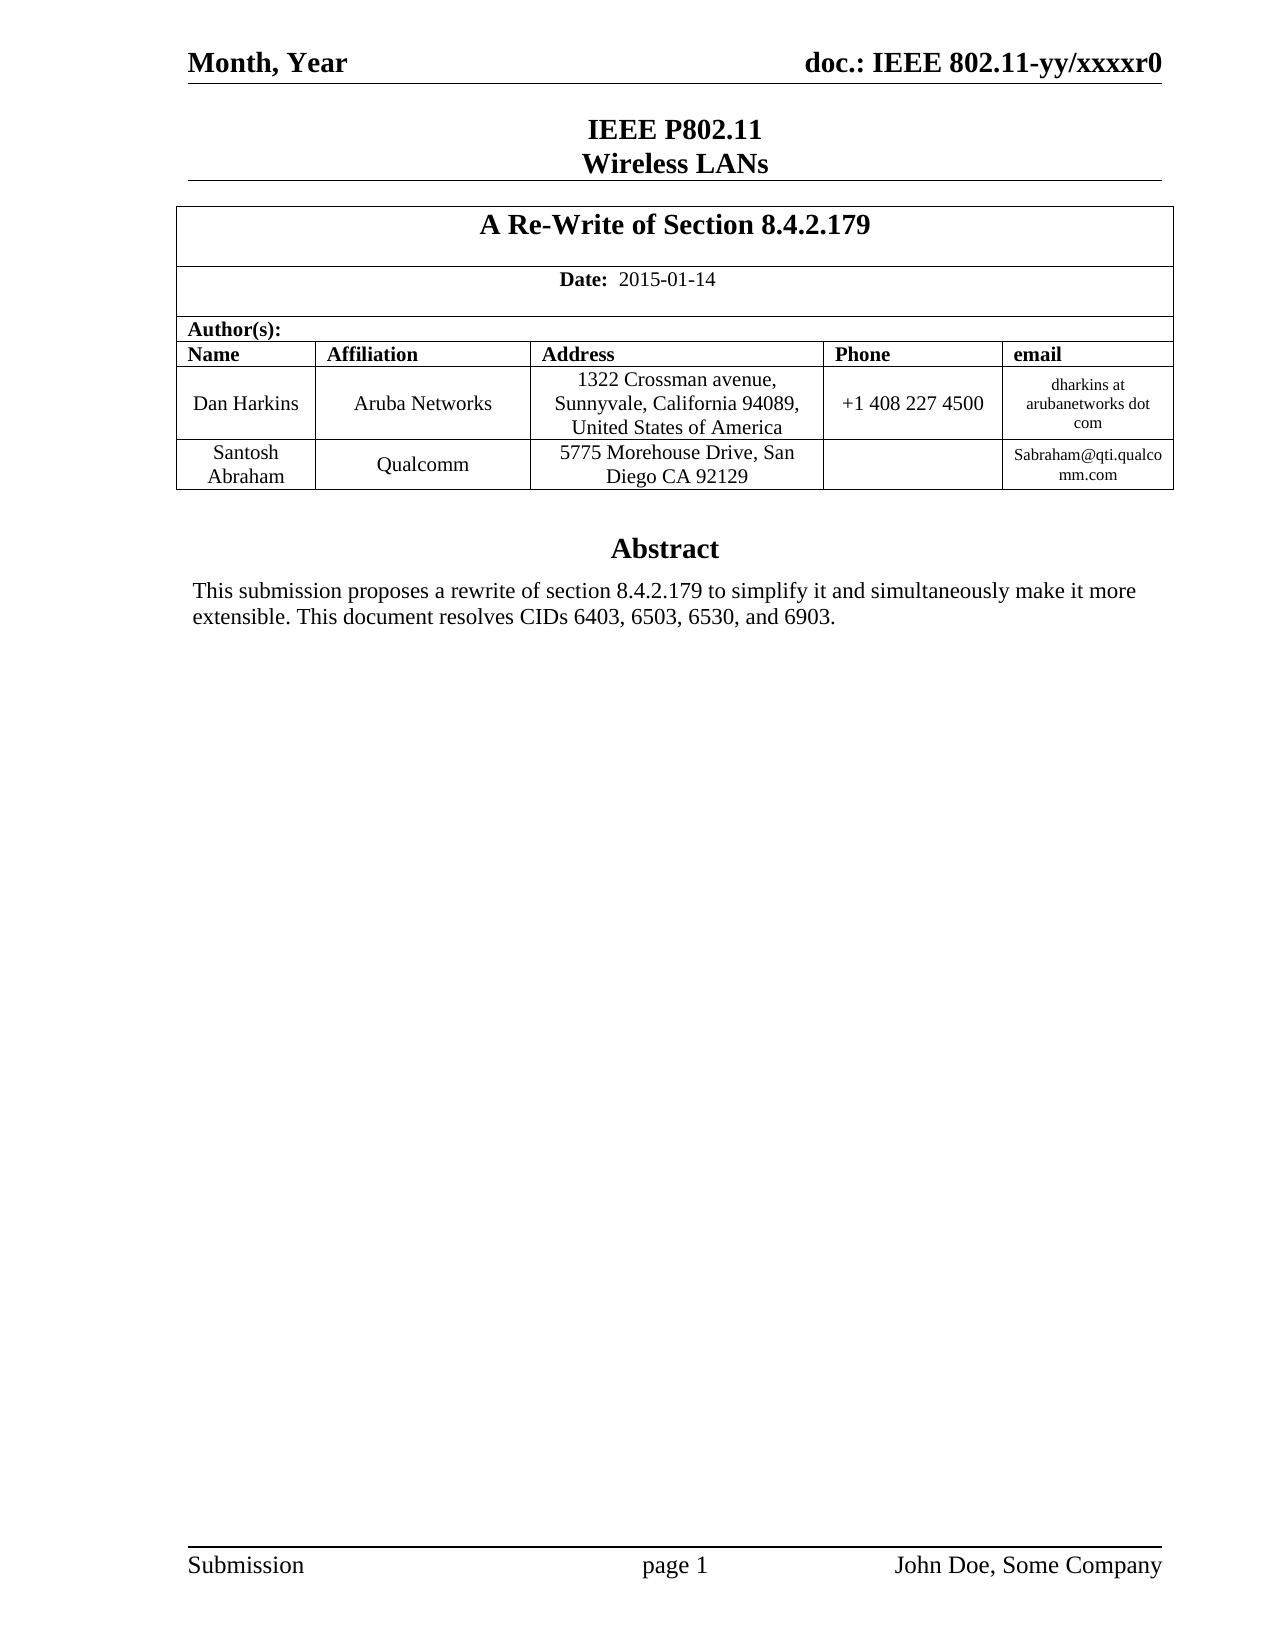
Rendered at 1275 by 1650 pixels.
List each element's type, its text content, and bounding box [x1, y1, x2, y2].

table_cell email [1003, 342, 1173, 366]
table_cell Aruba Networks [316, 367, 530, 439]
table_cell Author(s): [177, 317, 1173, 341]
table_cell Santosh Abraham [177, 440, 315, 488]
table_cell Date: 2015-01-14 [177, 267, 1173, 316]
table_header A Re-Write of Section 8.4.2.179 [177, 207, 1173, 266]
table_cell Phone [824, 342, 1002, 366]
table_cell Qualcomm [316, 440, 530, 488]
text IEEE P802.11 Wireless LANs [187, 112, 1162, 181]
table_cell Name [177, 342, 315, 366]
table_cell Address [531, 342, 823, 366]
table_cell Dan Harkins [177, 367, 315, 439]
table_cell Sabraham@qti.qualcomm.com [1003, 440, 1173, 488]
table_cell dharkins at arubanetworks dot com [1003, 367, 1173, 439]
table_cell +1 408 227 4500 [824, 367, 1002, 439]
table_cell 1322 Crossman avenue, Sunnyvale, California 94089, United States of America [531, 367, 823, 439]
table_cell 5775 Morehouse Drive, San Diego CA 92129 [531, 440, 823, 488]
table_cell [824, 440, 1002, 488]
table_cell Affiliation [316, 342, 530, 366]
